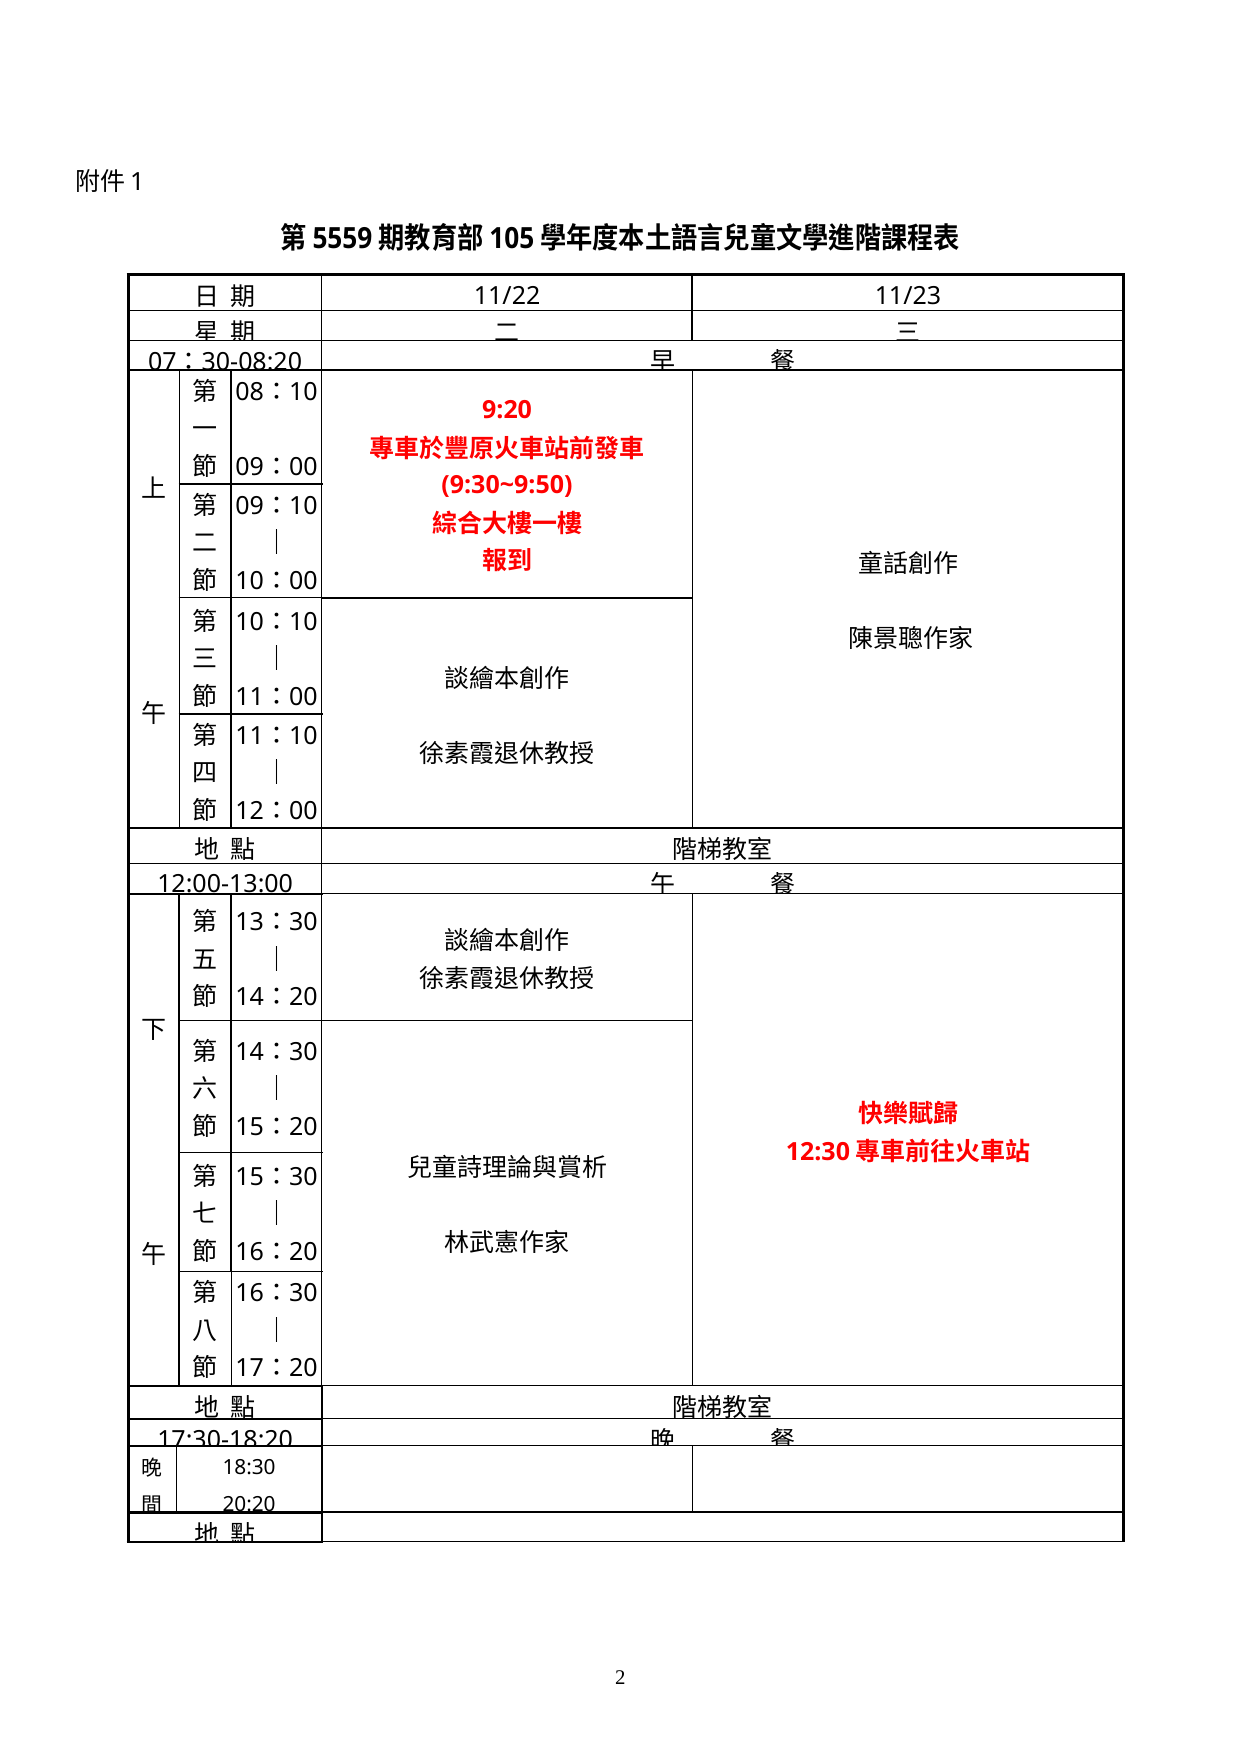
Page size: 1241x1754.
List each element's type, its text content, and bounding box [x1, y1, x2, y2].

table_cell 第 五 節 [180, 895, 230, 1020]
table_cell 第 四 節 [180, 715, 230, 827]
table_cell 第 七 節 [180, 1153, 230, 1271]
table_cell 第 二 節 [180, 485, 230, 597]
table_cell 第 三 節 [180, 598, 230, 713]
table_header 日 期 [130, 276, 321, 310]
text 第5559期教育部105學年度本土語言兒童文學進階課程表 [75, 198, 1165, 273]
table_cell 地 點 [130, 1387, 321, 1418]
table_cell [323, 1513, 1122, 1541]
table_cell 階梯教室 [322, 829, 1122, 863]
table_cell 9:20 專車於豐原火車站前發車 (9:30~9:50) 綜合大樓一樓 報到 [322, 371, 692, 597]
table_cell [323, 1446, 692, 1511]
table_cell 談繪本創作 徐素霞退休教授 [322, 599, 692, 827]
table_cell 14：30 ｜ 15：20 [232, 1021, 321, 1152]
table_cell 階梯教室 [323, 1386, 1122, 1418]
table_header 11/22 [322, 276, 691, 310]
table_cell 晚 餐 [323, 1419, 1122, 1445]
table_cell 早 餐 [322, 341, 1122, 369]
table_cell 地 點 [130, 829, 321, 863]
table_cell 11：10 ｜ 12：00 [232, 715, 321, 827]
table_cell 地 點 [130, 1514, 321, 1541]
table_cell 第 八 節 [180, 1272, 231, 1385]
table_cell 18:30 20:20 [177, 1447, 321, 1511]
table_cell 下 午 [130, 895, 178, 1385]
table_cell 13：30 ｜ 14：20 [232, 895, 321, 1020]
table_cell 星 期 [130, 311, 321, 339]
table_cell 16：30 ｜ 17：20 [232, 1272, 321, 1385]
table_cell 童話創作 陳景聰作家 [693, 371, 1122, 827]
table_cell 08：10 09：00 [232, 371, 321, 483]
table_cell 17:30-18:20 [130, 1420, 321, 1445]
table_cell 07：30-08:20 [130, 341, 321, 369]
table_cell 午 餐 [322, 864, 1122, 893]
table_cell 二 [322, 311, 691, 339]
table_cell 快樂賦歸 12:30專車前往火車站 [693, 894, 1122, 1385]
table_cell 09：10 ｜ 10：00 [232, 485, 321, 597]
table_cell 10：10 ｜ 11：00 [232, 598, 321, 713]
table_cell 三 [693, 311, 1122, 339]
table_cell 15：30 ｜ 16：20 [232, 1153, 321, 1271]
table_cell [693, 1446, 1122, 1511]
table_cell 談繪本創作 徐素霞退休教授 [322, 894, 692, 1020]
table_cell 第 一 節 [180, 371, 230, 483]
table_cell 上 午 [130, 371, 179, 827]
table_cell 兒童詩理論與賞析 林武憲作家 [322, 1021, 692, 1385]
table_cell 晚 間 [130, 1447, 176, 1511]
table_cell 第 六 節 [180, 1021, 230, 1152]
table_cell 12:00-13:00 [130, 864, 321, 893]
text 附件1 [75, 162, 1165, 198]
table_header 11/23 [693, 276, 1122, 310]
